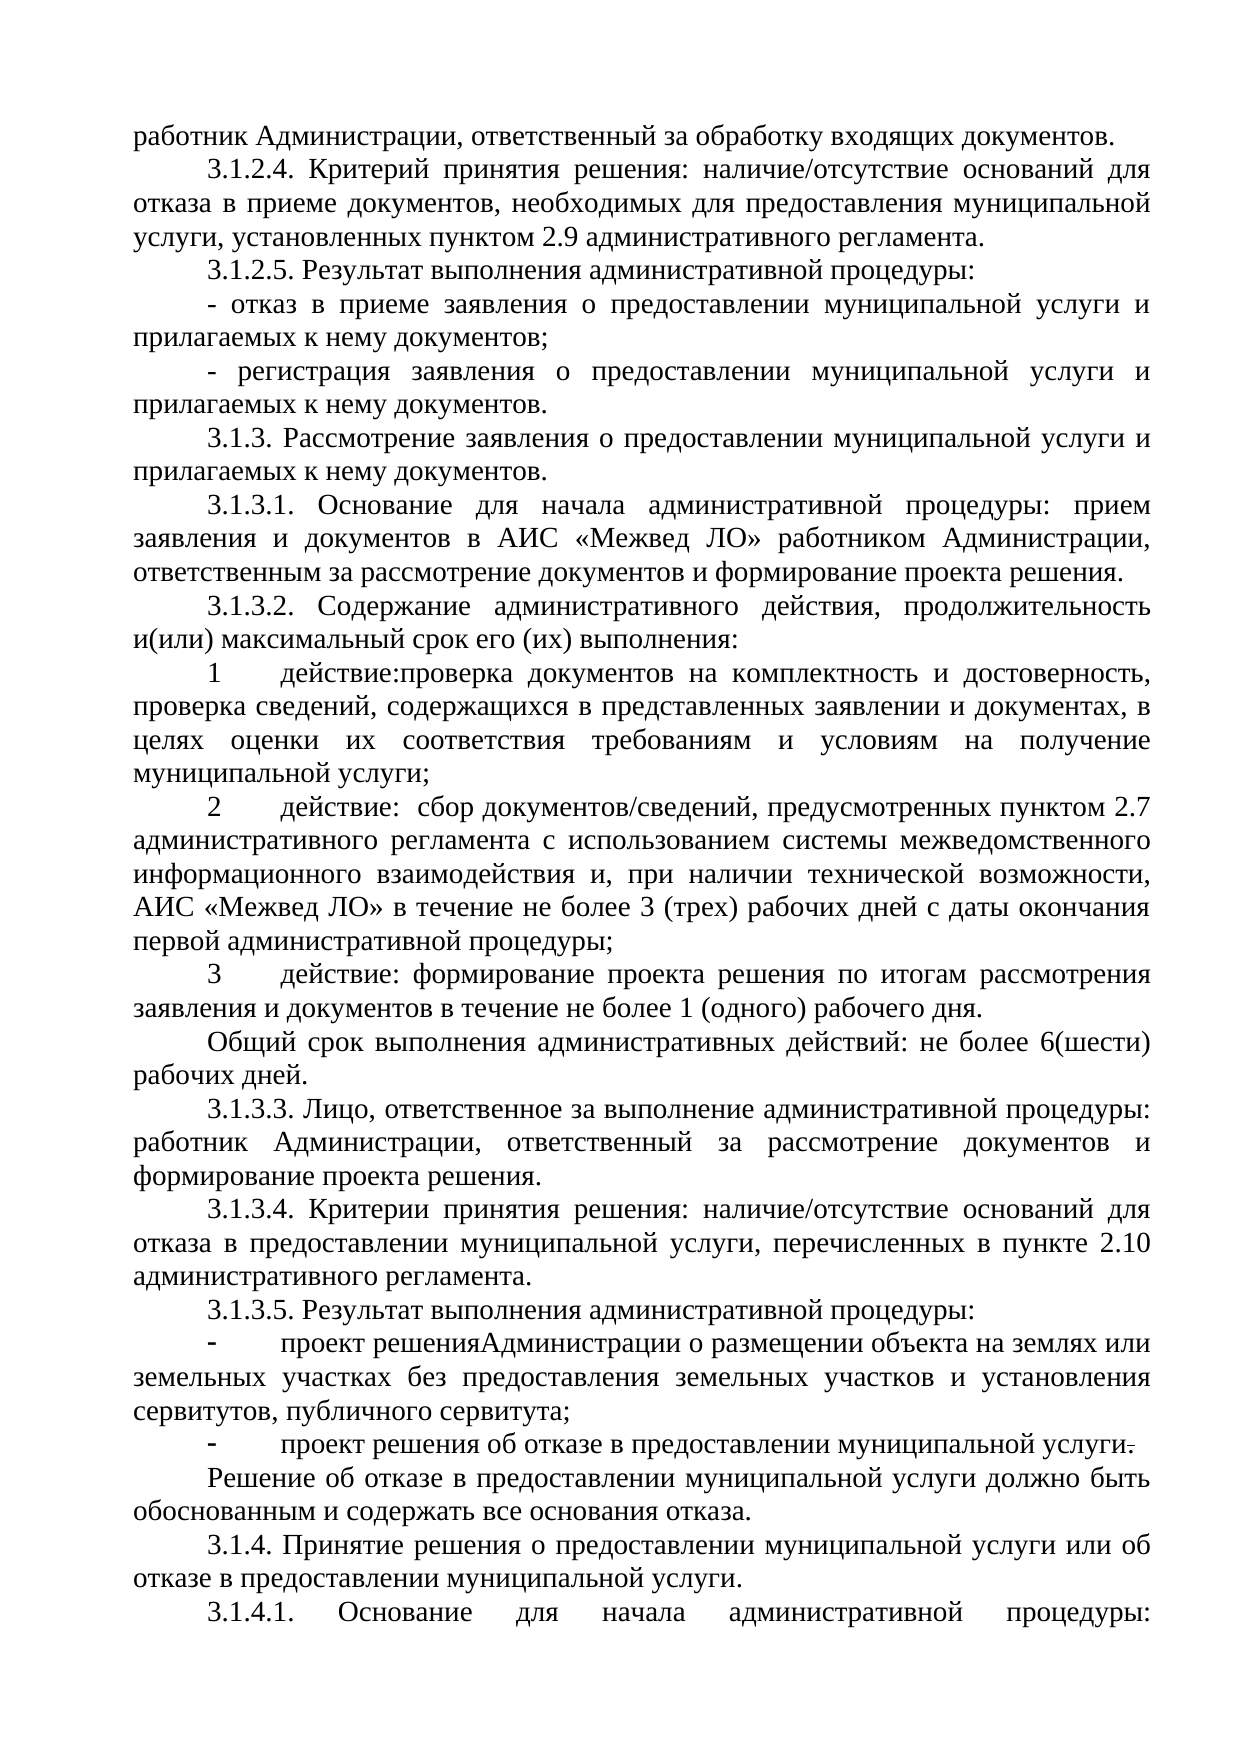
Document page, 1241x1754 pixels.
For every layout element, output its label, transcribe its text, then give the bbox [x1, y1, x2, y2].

text 3.1.2.5. Результат выполнения административной процедуры: [133, 252, 1152, 286]
text 3.1.3.5. Результат выполнения административной процедуры: [133, 1292, 1152, 1326]
text 3.1.3.2. Содержание административного действия, продолжительность и(или) максимальный срок его (их) выполнения: [133, 588, 1152, 655]
text 3.1.3.1. Основание для начала административной процедуры: прием заявления и документов в АИС «Межвед ЛО» работником Администрации, ответственным за рассмотрение документов и формирование проекта решения. [133, 487, 1152, 588]
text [133, 118, 1152, 152]
text 3.1.3. Рассмотрение заявления о предоставлении муниципальной услуги и прилагаемых к нему документов. [133, 420, 1152, 487]
text 3.1.2.4. Критерий принятия решения: наличие/отсутствие оснований для отказа в приеме документов, необходимых для предоставления муниципальной услуги, установленных пунктом 2.9 административного регламента. [133, 152, 1152, 252]
text Общий срок выполнения административных действий: не более 6(шести) рабочих дней. [133, 1024, 1152, 1091]
text Решение об отказе в предоставлении муниципальной услуги должно быть обоснованным и содержать все основания отказа. [133, 1460, 1152, 1527]
text - отказ в приеме заявления о предоставлении муниципальной услуги и прилагаемых к нему документов; [133, 286, 1152, 353]
list действие: формирование проекта решения по итогам рассмотрения заявления и документов в течение не более 1 (одного) рабочего дня. [133, 957, 1152, 1024]
list действие:проверка документов на комплектность и достоверность, проверка сведений, содержащихся в представленных заявлении и документах, в целях оценки их соответствия требованиям и условиям на получение муниципальной услуги; [133, 655, 1152, 789]
list проект решенияАдминистрации о размещении объекта на землях или земельных участках без предоставления земельных участков и установления сервитутов, публичного сервитута; [133, 1326, 1152, 1426]
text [133, 1594, 1152, 1628]
text - регистрация заявления о предоставлении муниципальной услуги и прилагаемых к нему документов. [133, 353, 1152, 420]
list проект решения об отказе в предоставлении муниципальной услуги. [133, 1426, 1152, 1460]
text 3.1.4. Принятие решения о предоставлении муниципальной услуги или об отказе в предоставлении муниципальной услуги. [133, 1527, 1152, 1594]
text 3.1.3.4. Критерии принятия решения: наличие/отсутствие оснований для отказа в предоставлении муниципальной услуги, перечисленных в пункте 2.10 административного регламента. [133, 1191, 1152, 1292]
list действие: сбор документов/сведений, предусмотренных пунктом 2.7 административного регламента с использованием системы межведомственного информационного взаимодействия и, при наличии технической возможности, АИС «Межвед ЛО» в течение не более 3 (трех) рабочих дней с даты окончания первой административной процедуры; [133, 789, 1152, 957]
text 3.1.3.3. Лицо, ответственное за выполнение административной процедуры: работник Администрации, ответственный за рассмотрение документов и формирование проекта решения. [133, 1091, 1152, 1191]
